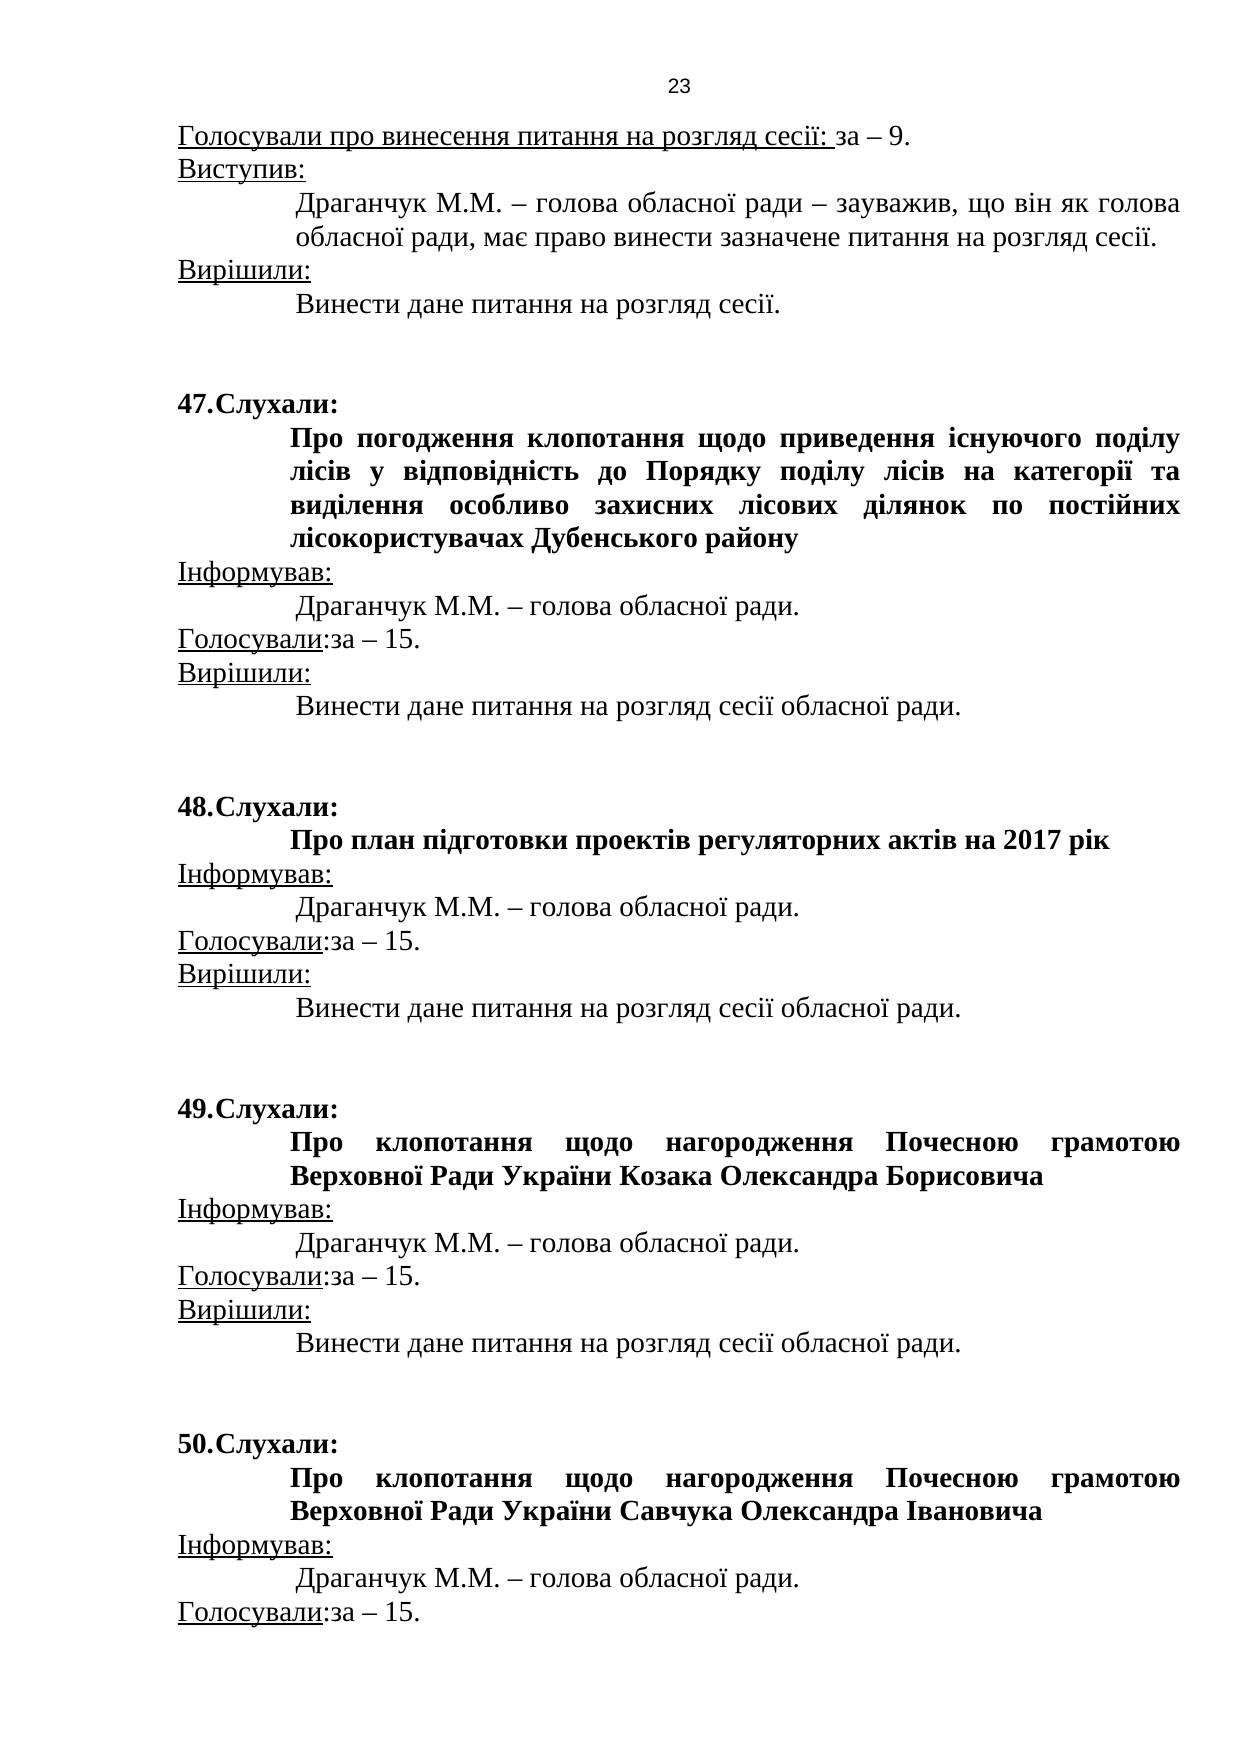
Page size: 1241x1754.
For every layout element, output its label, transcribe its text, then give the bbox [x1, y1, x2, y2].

text Виступив: [177, 152, 1181, 185]
text Вирішили: [177, 957, 1181, 990]
text Голосували:за – 15. [177, 1258, 1181, 1292]
text Голосували про винесення питання на розгляд сесії: за – 9. [177, 118, 1181, 152]
text Винести дане питання на розгляд сесії. [295, 286, 1181, 319]
text Голосували:за – 15. [177, 1594, 1181, 1627]
text Вирішили: [177, 655, 1181, 688]
text Винести дане питання на розгляд сесії обласної ради. [295, 1326, 1181, 1359]
list Слухали: [177, 1426, 1181, 1460]
text Інформував: [177, 1527, 1181, 1560]
text Про погодження клопотання щодо приведення існуючого поділу лісів у відповідність до Порядку поділу лісів на категорії та виділення особливо захисних лісових ділянок по постійних лісокористувачах Дубенського району [290, 420, 1181, 554]
list Слухали: [177, 789, 1181, 822]
text Про план підготовки проектів регуляторних актів на 2017 рік [290, 822, 1181, 856]
text Винести дане питання на розгляд сесії обласної ради. [295, 688, 1181, 722]
text Винести дане питання на розгляд сесії обласної ради. [295, 990, 1181, 1024]
text Драганчук М.М. – голова обласної ради. [295, 889, 1181, 923]
text Інформував: [177, 554, 1181, 588]
text Про клопотання щодо нагородження Почесною грамотою Верховної Ради України Савчука Олександра Івановича [290, 1460, 1181, 1527]
text Голосували:за – 15. [177, 923, 1181, 957]
text Вирішили: [177, 252, 1181, 286]
text Про клопотання щодо нагородження Почесною грамотою Верховної Ради України Козака Олександра Борисовича [290, 1124, 1181, 1191]
text Драганчук М.М. – голова обласної ради. [295, 1225, 1181, 1258]
list Слухали: [177, 386, 1181, 420]
list Слухали: [177, 1091, 1181, 1124]
text Драганчук М.М. – голова обласної ради. [295, 588, 1181, 621]
text Голосували:за – 15. [177, 621, 1181, 655]
text Вирішили: [177, 1292, 1181, 1326]
text Інформував: [177, 1191, 1181, 1225]
text Драганчук М.М. – голова обласної ради – зауважив, що він як голова обласної ради, має право винести зазначене питання на розгляд сесії. [295, 185, 1181, 252]
text Драганчук М.М. – голова обласної ради. [295, 1560, 1181, 1594]
text Інформував: [177, 856, 1181, 889]
